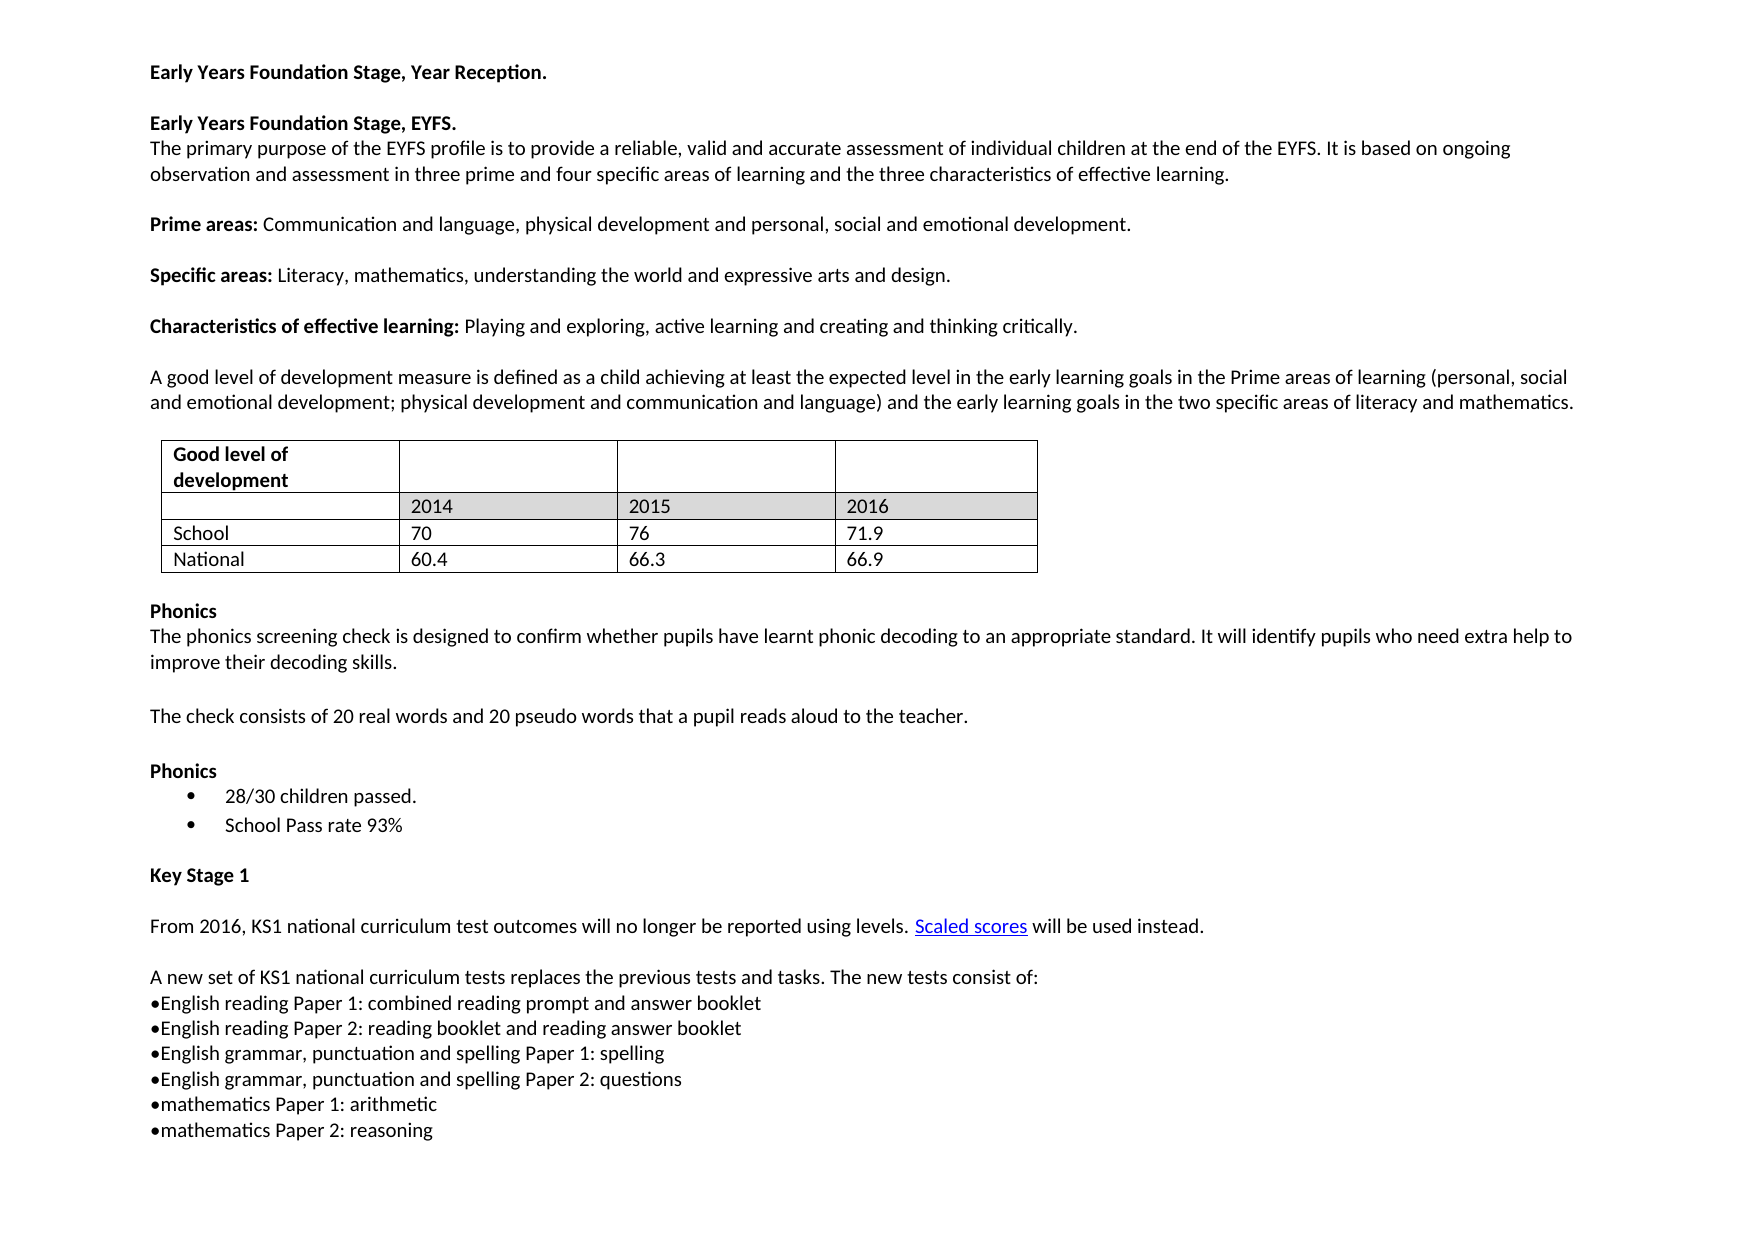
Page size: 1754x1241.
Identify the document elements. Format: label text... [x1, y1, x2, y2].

text •English reading Paper 1: combined reading prompt and answer booklet [150, 990, 1604, 1015]
list 28/30 children passed. [187, 783, 1604, 809]
table_cell 66.3 [618, 546, 835, 572]
table_cell 2014 [400, 493, 617, 519]
table_cell National [162, 546, 399, 572]
text The check consists of 20 real words and 20 pseudo words that a pupil reads aloud to the teacher. [150, 703, 1604, 729]
text A new set of KS1 national curriculum tests replaces the previous tests and tasks. The new tests consist of: [150, 964, 1604, 990]
table_cell School [162, 520, 399, 545]
text Early Years Foundation Stage, Year Reception. [150, 59, 1604, 84]
text •mathematics Paper 1: arithmetic [150, 1091, 1604, 1117]
table_cell 2015 [618, 493, 835, 519]
table_header [618, 441, 835, 492]
text Characteristics of effective learning: Playing and exploring, active learning and creating and thinking critically. [150, 313, 1604, 339]
table_cell [162, 493, 399, 519]
text Phonics [150, 758, 1604, 783]
table_cell 70 [400, 520, 617, 545]
text The phonics screening check is designed to confirm whether pupils have learnt phonic decoding to an appropriate standard. It will identify pupils who need extra help to improve their decoding skills. [150, 623, 1604, 674]
text Early Years Foundation Stage, EYFS. [150, 110, 1604, 135]
table_cell 66.9 [836, 546, 1037, 572]
table_cell 76 [618, 520, 835, 545]
table_header [400, 441, 617, 492]
table_cell 71.9 [836, 520, 1037, 545]
table_cell 2016 [836, 493, 1037, 519]
text Prime areas: Communication and language, physical development and personal, social and emotional development. [150, 212, 1604, 237]
text Key Stage 1 [150, 863, 1604, 888]
text •English grammar, punctuation and spelling Paper 1: spelling [150, 1041, 1604, 1066]
text The primary purpose of the EYFS profile is to provide a reliable, valid and accurate assessment of individual children at the end of the EYFS. It is based on ongoing observation and assessment in three prime and four specific areas of learning and the three characteristics of effective learning. [150, 135, 1604, 186]
list School Pass rate 93% [187, 813, 1604, 838]
text From 2016, KS1 national curriculum test outcomes will no longer be reported using levels. Scaled scores will be used instead. [150, 913, 1604, 939]
text •mathematics Paper 2: reasoning [150, 1117, 1604, 1142]
text •English grammar, punctuation and spelling Paper 2: questions [150, 1066, 1604, 1091]
table_header [836, 441, 1037, 492]
text •English reading Paper 2: reading booklet and reading answer booklet [150, 1015, 1604, 1041]
text Phonics [150, 598, 1604, 623]
text Specific areas: Literacy, mathematics, understanding the world and expressive arts and design. [150, 262, 1604, 288]
text A good level of development measure is defined as a child achieving at least the expected level in the early learning goals in the Prime areas of learning (personal, social and emotional development; physical development and communication and language) and the early learning goals in the two specific areas of literacy and mathematics. [150, 364, 1604, 415]
table_header Good level of development [162, 441, 399, 492]
table_cell 60.4 [400, 546, 617, 572]
